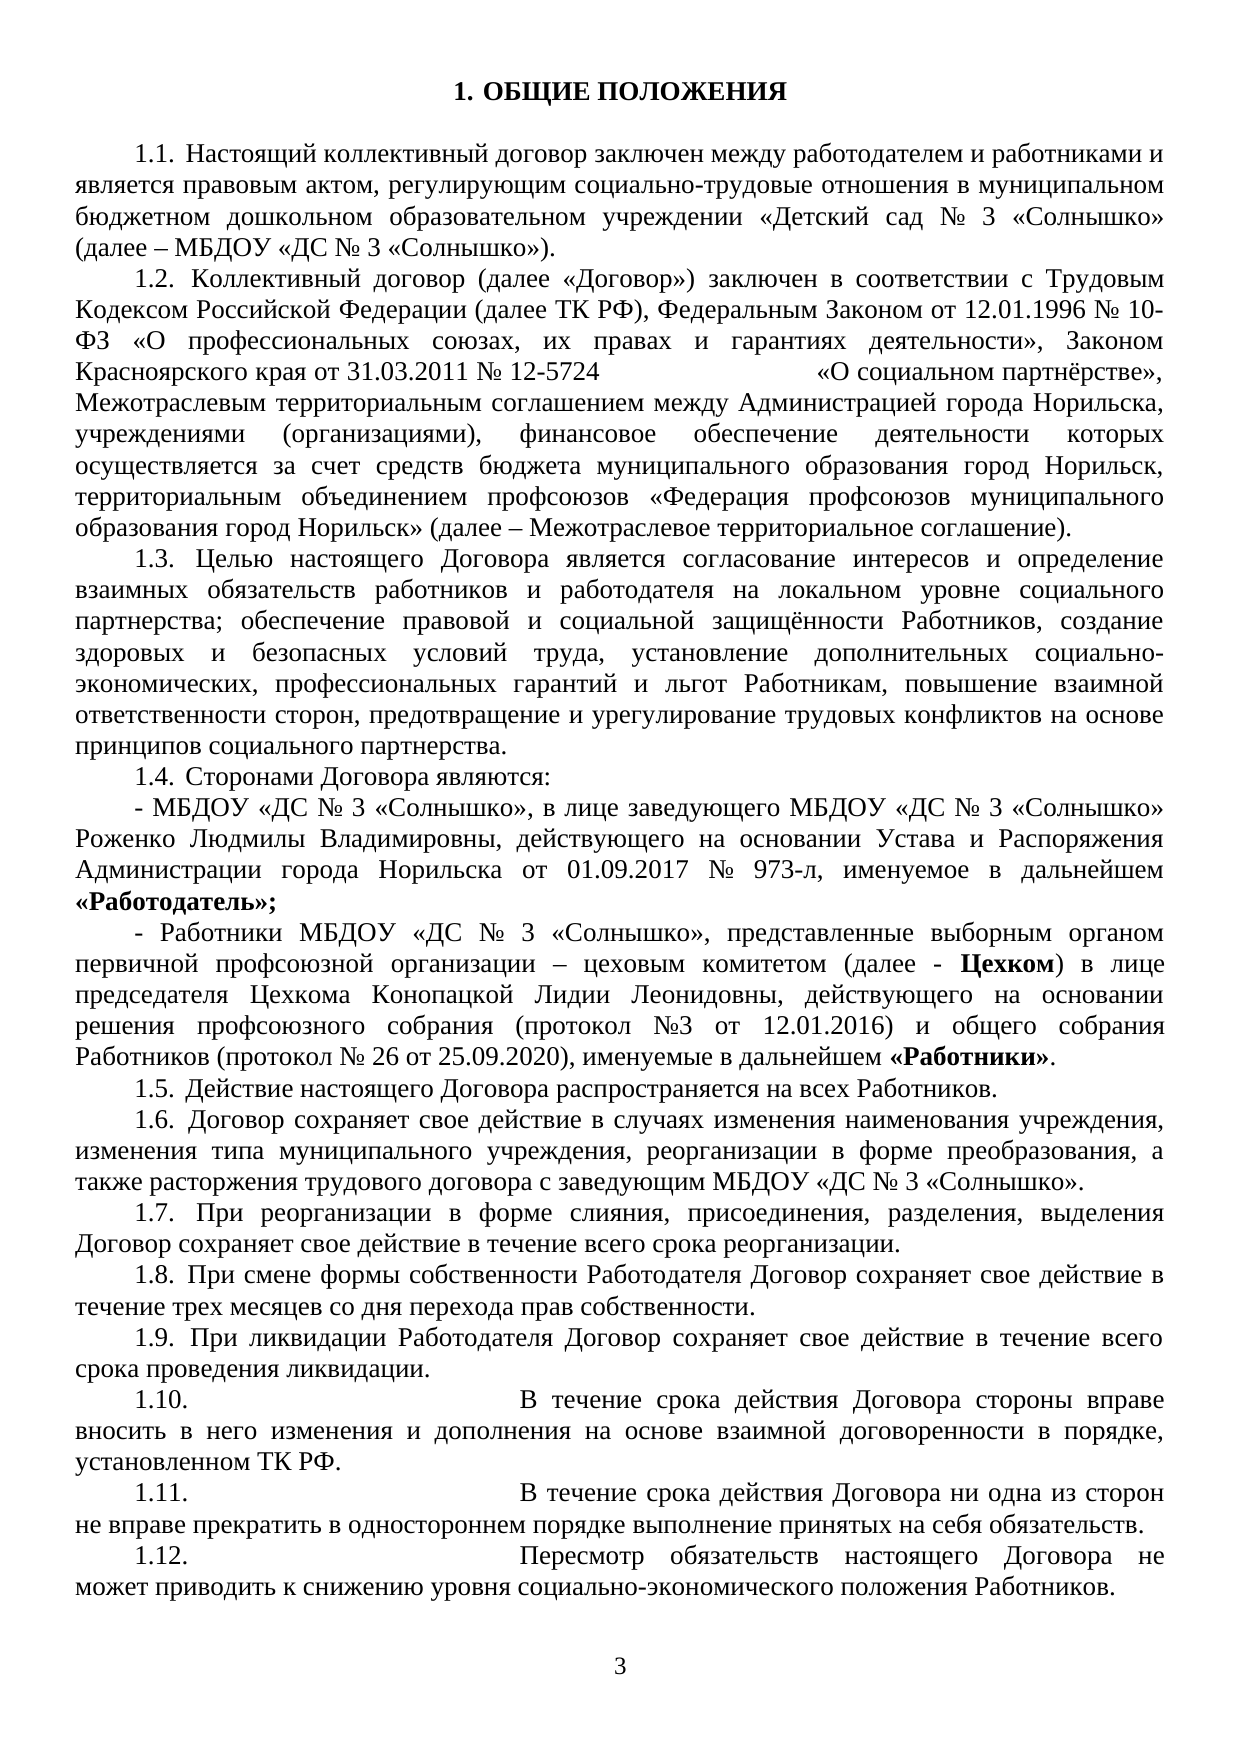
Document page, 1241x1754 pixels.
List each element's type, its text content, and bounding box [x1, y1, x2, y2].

list Сторонами Договора являются: [75, 760, 1165, 791]
list В течение срока действия Договора стороны вправе вносить в него изменения и дополнения на основе взаимной договоренности в порядке, установленном ТК РФ. [75, 1383, 1165, 1477]
list При реорганизации в форме слияния, присоединения, разделения, выделения Договор сохраняет свое действие в течение всего срока реорганизации. [75, 1196, 1165, 1258]
list Коллективный договор (далее «Договор») заключен в соответствии с Трудовым Кодексом Российской Федерации (далее ТК РФ), Федеральным Законом от 12.01.1996 № 10-ФЗ «О профессиональных союзах, их правах и гарантиях деятельности», Законом Красноярского края от 31.03.2011 № 12-5724 «О социальном партнёрстве», Межотраслевым территориальным соглашением между Администрацией города Норильска, учреждениями (организациями), финансовое обеспечение деятельности которых осуществляется за счет средств бюджета муниципального образования город Норильск, территориальным объединением профсоюзов «Федерация профсоюзов муниципального образования город Норильск» (далее – Межотраслевое территориальное соглашение). [75, 262, 1165, 542]
list Пересмотр обязательств настоящего Договора не может приводить к снижению уровня социально-экономического положения Работников. [75, 1539, 1165, 1601]
list Договор сохраняет свое действие в случаях изменения наименования учреждения, изменения типа муниципального учреждения, реорганизации в форме преобразования, а также расторжения трудового договора с заведующим МБДОУ «ДС № 3 «Солнышко». [75, 1103, 1165, 1196]
list Целью настоящего Договора является согласование интересов и определение взаимных обязательств работников и работодателя на локальном уровне социального партнерства; обеспечение правовой и социальной защищённости Работников, создание здоровых и безопасных условий труда, установление дополнительных социально-экономических, профессиональных гарантий и льгот Работникам, повышение взаимной ответственности сторон, предотвращение и урегулирование трудовых конфликтов на основе принципов социального партнерства. [75, 542, 1165, 760]
list При смене формы собственности Работодателя Договор сохраняет свое действие в течение трех месяцев со дня перехода прав собственности. [75, 1258, 1165, 1321]
list В течение срока действия Договора ни одна из сторон не вправе прекратить в одностороннем порядке выполнение принятых на себя обязательств. [75, 1477, 1165, 1539]
text - Работники МБДОУ «ДС № 3 «Солнышко», представленные выборным органом первичной профсоюзной организации – цеховым комитетом (далее - Цехком) в лице председателя Цехкома Конопацкой Лидии Леонидовны, действующего на основании решения профсоюзного собрания (протокол №3 от 12.01.2016) и общего собрания Работников (протокол № 26 от 25.09.2020), именуемые в дальнейшем «Работники». [75, 916, 1165, 1072]
list ОБЩИЕ ПОЛОЖЕНИЯ [75, 75, 1165, 106]
text - МБДОУ «ДС № 3 «Солнышко», в лице заведующего МБДОУ «ДС № 3 «Солнышко» Роженко Людмилы Владимировны, действующего на основании Устава и Распоряжения Администрации города Норильска от 01.09.2017 № 973-л, именуемое в дальнейшем «Работодатель»; [75, 791, 1165, 916]
list Настоящий коллективный договор заключен между работодателем и работниками и является правовым актом, регулирующим социально-трудовые отношения в муниципальном бюджетном дошкольном образовательном учреждении «Детский сад № 3 «Солнышко» (далее – МБДОУ «ДС № 3 «Солнышко»). [75, 137, 1165, 262]
list При ликвидации Работодателя Договор сохраняет свое действие в течение всего срока проведения ликвидации. [75, 1321, 1165, 1383]
list Действие настоящего Договора распространяется на всех Работников. [75, 1072, 1165, 1103]
